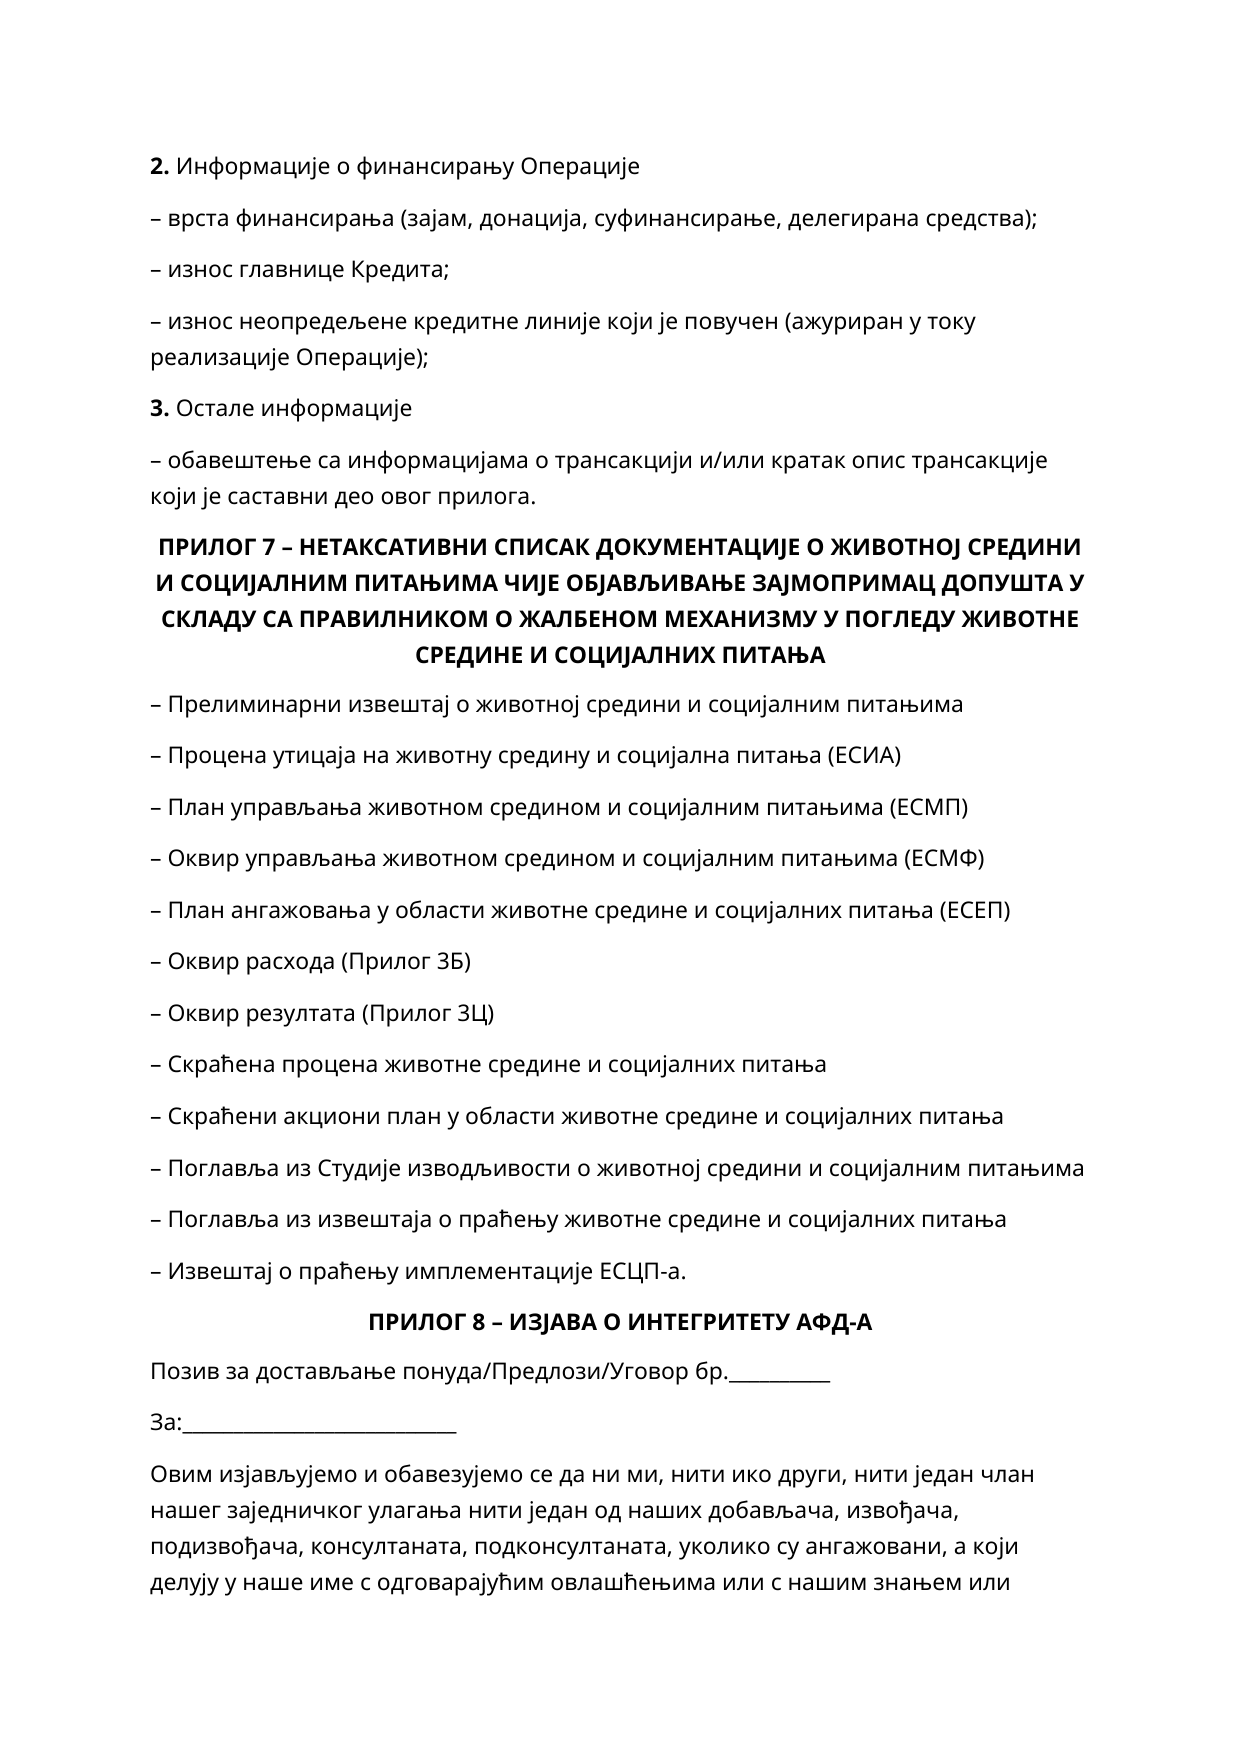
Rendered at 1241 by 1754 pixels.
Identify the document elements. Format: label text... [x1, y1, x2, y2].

text – Прелиминарни извештај о животној средини и социјалним питањима [150, 687, 1090, 719]
text ПРИЛОГ 7 – НЕТАКСАТИВНИ СПИСАК ДОКУМЕНТАЦИЈЕ О ЖИВОТНОЈ СРЕДИНИ И СОЦИЈАЛНИМ ПИТАЊИМА ЧИЈЕ ОБЈАВЉИВАЊЕ ЗАЈМОПРИМАЦ ДОПУШТА У СКЛАДУ СА ПРАВИЛНИКОМ О ЖАЛБЕНОМ МЕХАНИЗМУ У ПОГЛЕДУ ЖИВОТНЕ СРЕДИНЕ И СОЦИЈАЛНИХ ПИТАЊА [150, 531, 1090, 670]
text – Скраћена процена животне средине и социјалних питања [150, 1048, 1090, 1080]
text Позив за достављање понуда/Предлози/Уговор бр.__________ [150, 1355, 1090, 1386]
text – Оквир расхода (Прилог 3Б) [150, 945, 1090, 977]
text – износ главнице Кредита; [150, 253, 1090, 284]
text 2. Информације о финансирању Операције [150, 150, 1090, 181]
text – Оквир резултата (Прилог 3Ц) [150, 997, 1090, 1028]
text ПРИЛОГ 8 – ИЗЈАВА О ИНТЕГРИТЕТУ АФД-А [150, 1306, 1090, 1337]
text – обавештење са информацијама о трансакцији и/или кратак опис трансакције који је саставни део овог прилога. [150, 444, 1090, 511]
text За:___________________________ [150, 1406, 1090, 1437]
text – врста финансирања (зајам, донација, суфинансирање, делегирана средства); [150, 202, 1090, 233]
text – План управљања животном средином и социјалним питањима (ЕСМП) [150, 791, 1090, 822]
text – План ангажовања у области животне средине и социјалних питања (ЕСЕП) [150, 894, 1090, 925]
text – Скраћени акциони план у области животне средине и социјалних питања [150, 1100, 1090, 1131]
text – Оквир управљања животном средином и социјалним питањима (ЕСМФ) [150, 842, 1090, 873]
text – Поглавља из извештаја о праћењу животне средине и социјалних питања [150, 1203, 1090, 1234]
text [150, 1458, 1090, 1597]
text – Процена утицаја на животну средину и социјална питања (ЕСИА) [150, 739, 1090, 770]
text – Извештај о праћењу имплементације ЕСЦП-а. [150, 1255, 1090, 1286]
text – износ неопредељене кредитне линије који је повучен (ажуриран у току реализације Операције); [150, 305, 1090, 372]
text 3. Остале информације [150, 392, 1090, 423]
text – Поглавља из Студије изводљивости о животној средини и социјалним питањима [150, 1152, 1090, 1183]
